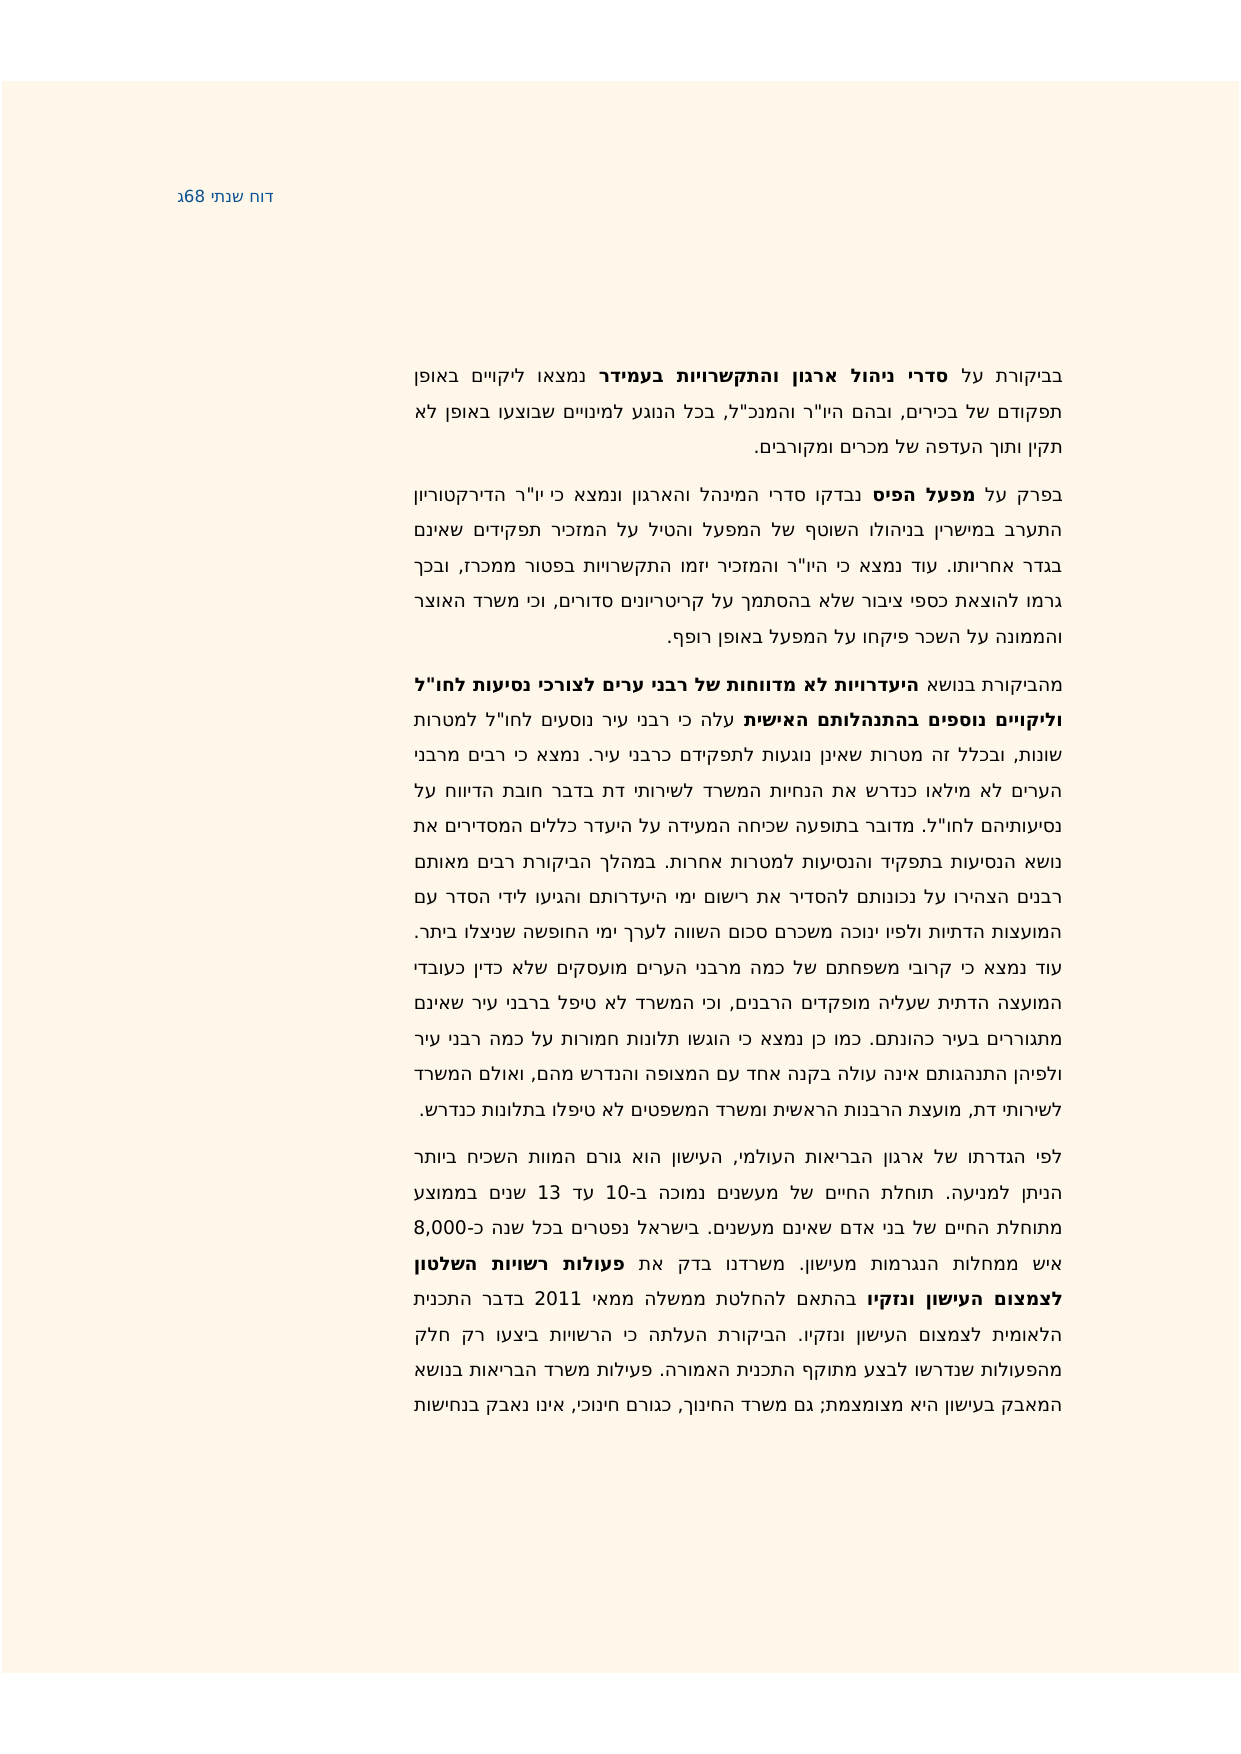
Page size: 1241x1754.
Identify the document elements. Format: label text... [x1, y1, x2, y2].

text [413, 1136, 1063, 1419]
text מהביקורת בנושא היעדרויות לא מדווחות של רבני ערים לצורכי נסיעות לחו"ל וליקויים נוספים בהתנהלותם האישית עלה כי רבני עיר נוסעים לחו"ל למטרות שונות, ובכלל זה מטרות שאינן נוגעות לתפקידם כרבני עיר. נמצא כי רבים מרבני הערים לא מילאו כנדרש את הנחיות המשרד לשירותי דת בדבר חובת הדיווח על נסיעותיהם לחו"ל. מדובר בתופעה שכיחה המעידה על היעדר כללים המסדירים את נושא הנסיעות בתפקיד והנסיעות למטרות אחרות. במהלך הביקורת רבים מאותם רבנים הצהירו על נכונותם להסדיר את רישום ימי היעדרותם והגיעו לידי הסדר עם המועצות הדתיות ולפיו ינוכה משכרם סכום השווה לערך ימי החופשה שניצלו ביתר. עוד נמצא כי קרובי משפחתם של כמה מרבני הערים מועסקים שלא כדין כעובדי המועצה הדתית שעליה מופקדים הרבנים, וכי המשרד לא טיפל ברבני עיר שאינם מתגוררים בעיר כהונתם. כמו כן נמצא כי הוגשו תלונות חמורות על כמה רבני עיר ולפיהן התנהגותם אינה עולה בקנה אחד עם המצופה והנדרש מהם, ואולם המשרד לשירותי דת, מועצת הרבנות הראשית ומשרד המשפטים לא טיפלו בתלונות כנדרש. [413, 663, 1063, 1123]
text בפרק על מפעל הפיס נבדקו סדרי המינהל והארגון ונמצא כי יו"ר הדירקטוריון התערב במישרין בניהולו השוטף של המפעל והטיל על המזכיר תפקידים שאינם בגדר אחריותו. עוד נמצא כי היו"ר והמזכיר יזמו התקשרויות בפטור ממכרז, ובכך גרמו להוצאת כספי ציבור שלא בהסתמך על קריטריונים סדורים, וכי משרד האוצר והממונה על השכר פיקחו על המפעל באופן רופף. [413, 473, 1063, 650]
text בביקורת על סדרי ניהול ארגון והתקשרויות בעמידר נמצאו ליקויים באופן תפקודם של בכירים, ובהם היו"ר והמנכ"ל, בכל הנוגע למינויים שבוצעו באופן לא תקין ותוך העדפה של מכרים ומקורבים. [413, 354, 1063, 461]
